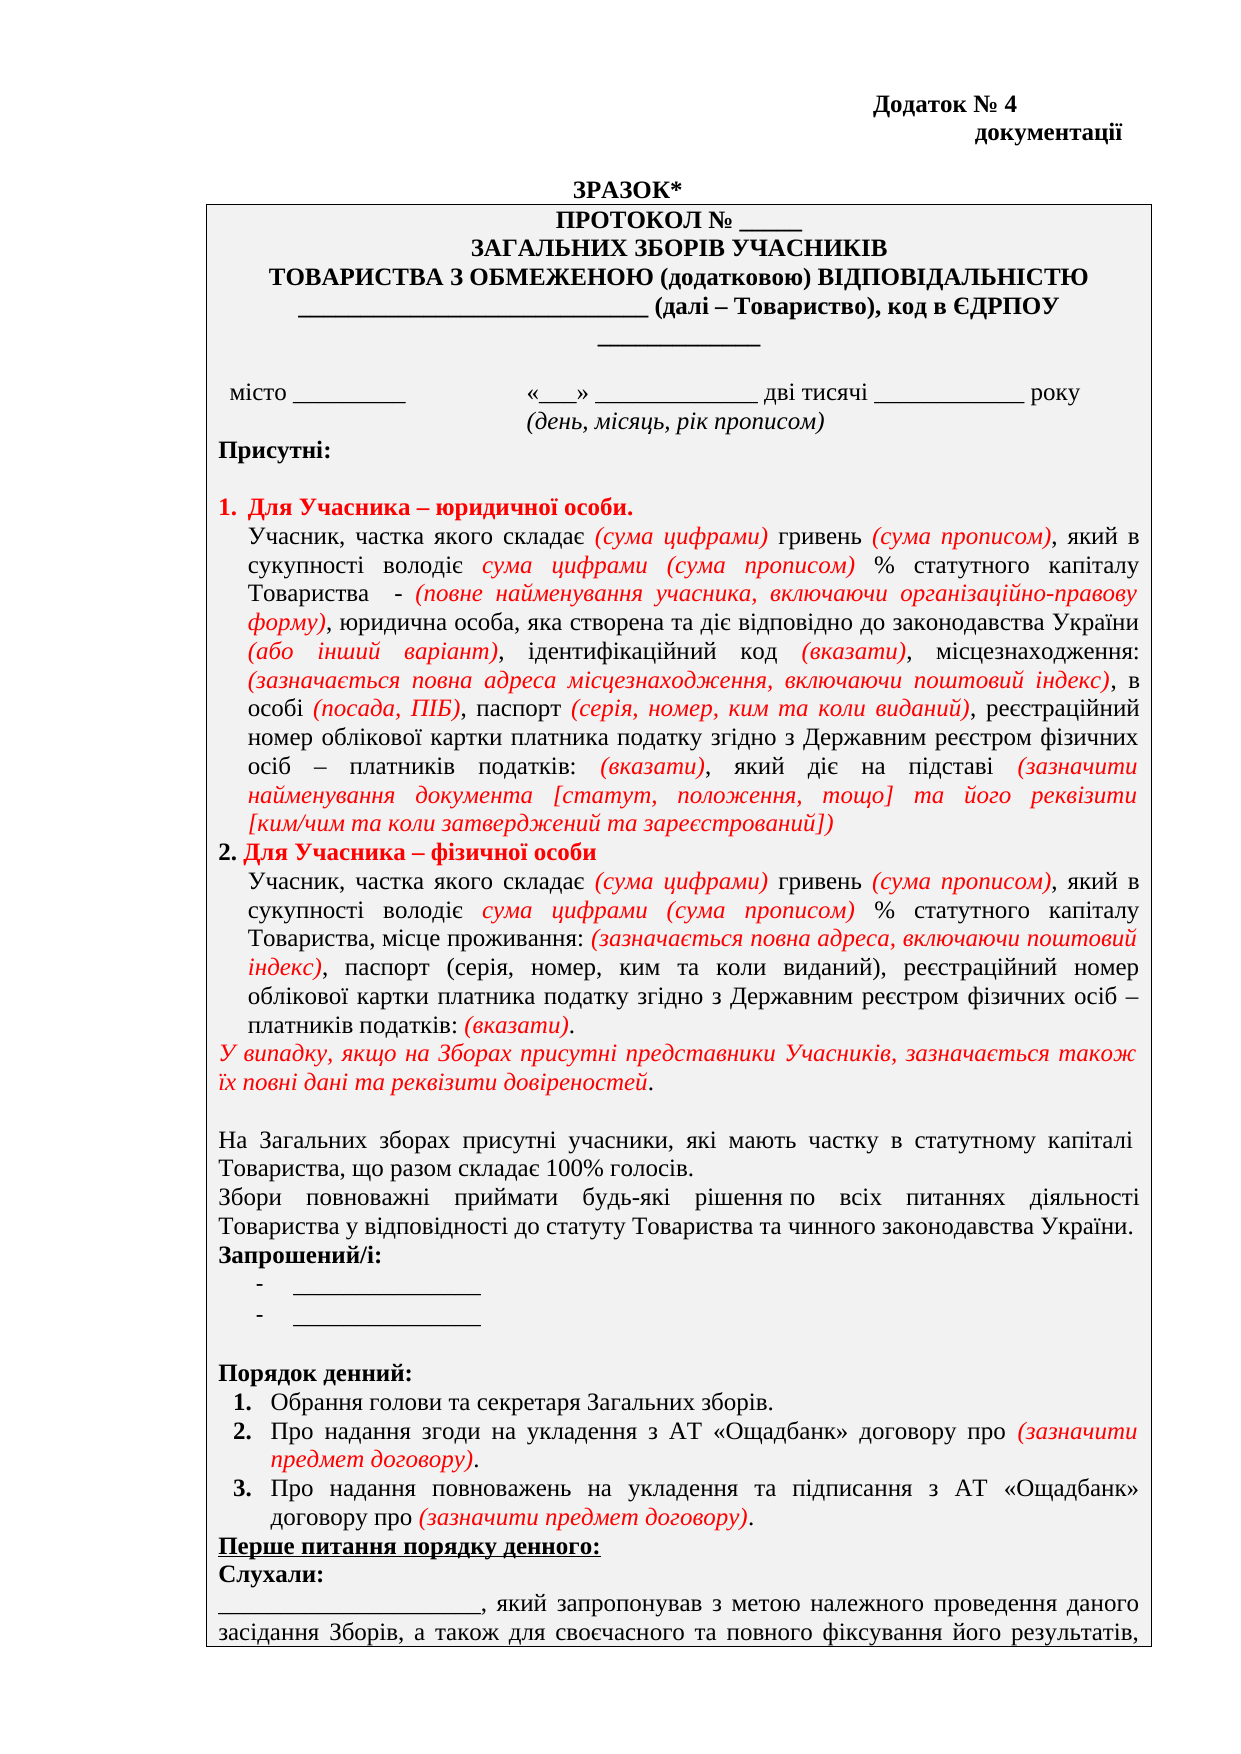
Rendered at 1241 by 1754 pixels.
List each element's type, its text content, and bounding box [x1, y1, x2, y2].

text ЗРАЗОК* [103, 175, 1152, 204]
text Додаток № 4 [738, 89, 1152, 117]
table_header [207, 205, 1151, 1646]
text документації [974, 117, 1152, 146]
